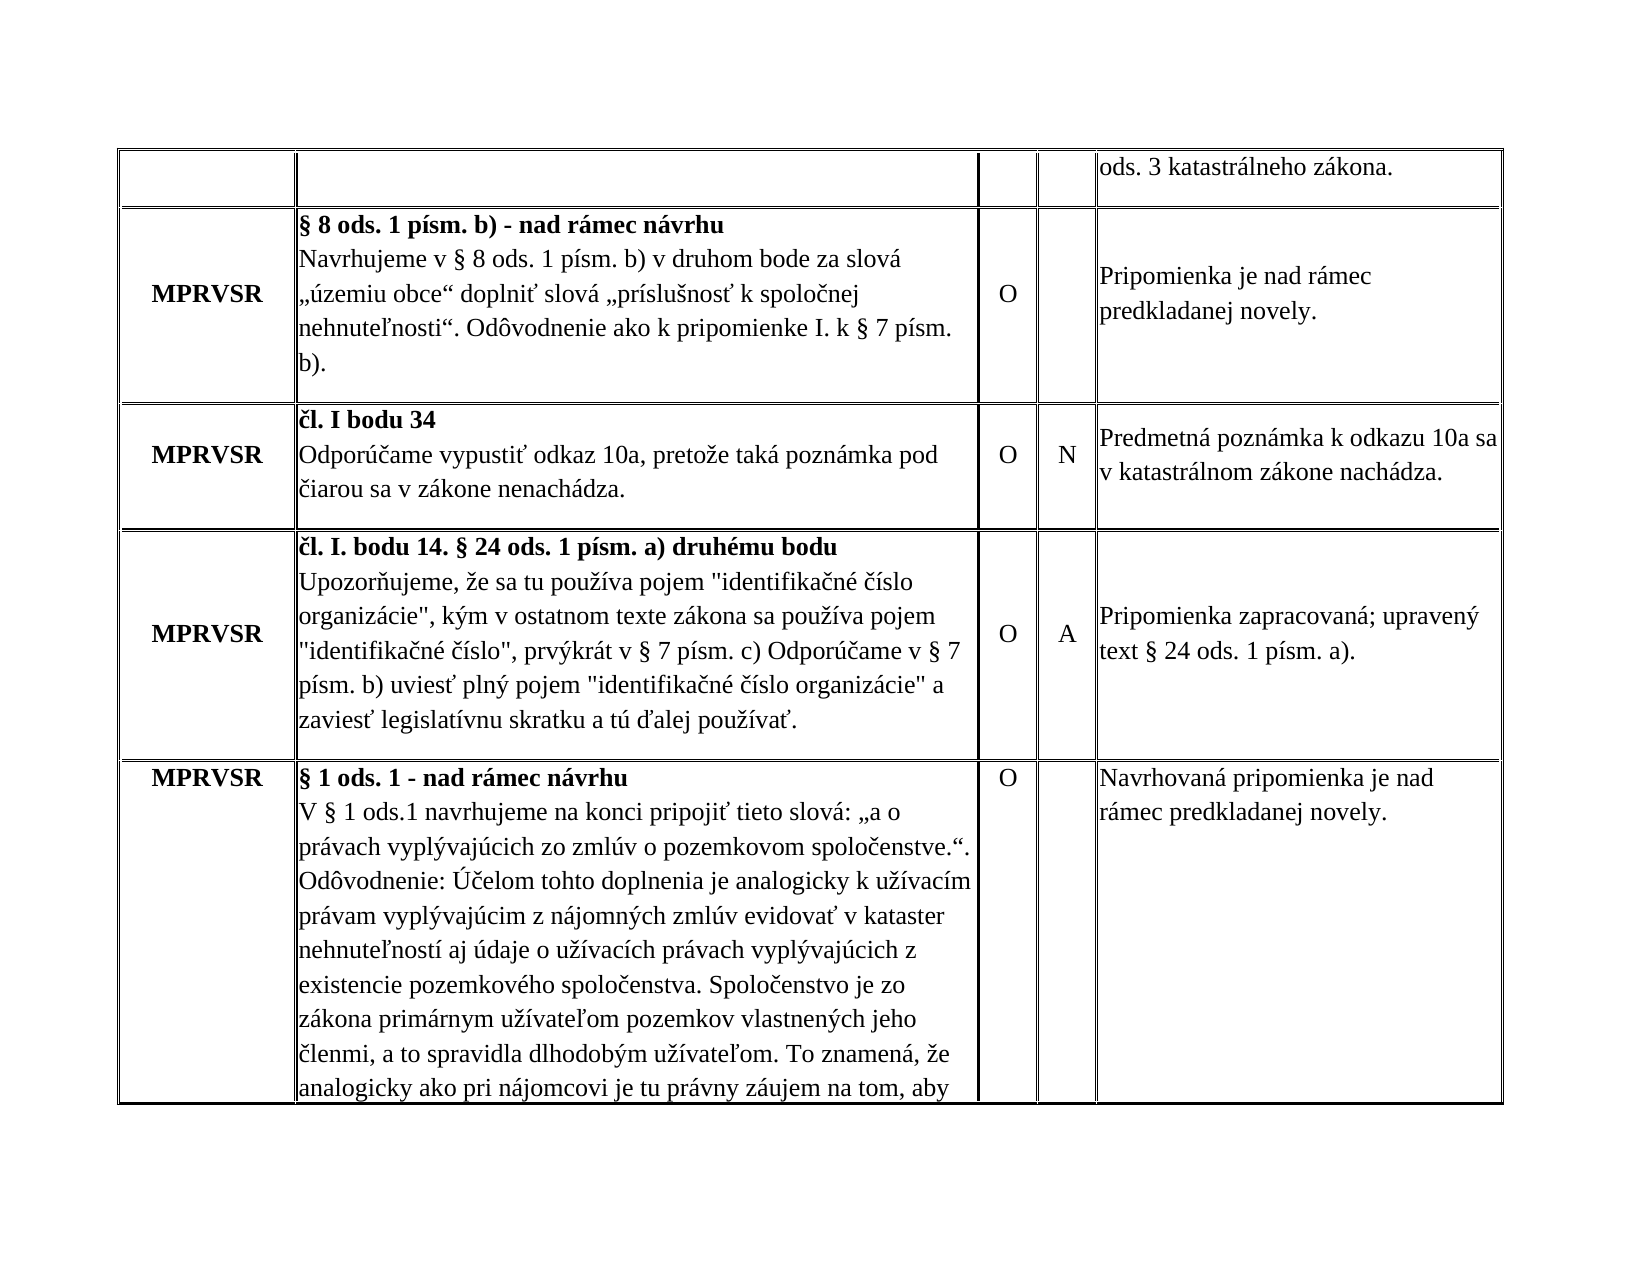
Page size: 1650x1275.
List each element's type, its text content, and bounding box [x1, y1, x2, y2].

table_cell § 8 ods. 1 písm. b) - nad rámec návrhu Navrhujeme v § 8 ods. 1 písm. b) v druhom bode za slová „územiu obce“ doplniť slová „príslušnosť k spoločnej nehnuteľnosti“. Odôvodnenie ako k pripomienke I. k § 7 písm. b). [298, 209, 977, 401]
table_cell MPRVSR [120, 401, 294, 528]
table_cell N [1039, 405, 1095, 528]
table_cell N [1038, 151, 1097, 206]
table_cell MPRVSR [120, 528, 294, 758]
table_cell O [980, 532, 1036, 758]
table_cell A [1039, 532, 1095, 758]
table_cell Predmetná poznámka k odkazu 10a sa v katastrálnom zákone nachádza. [1098, 401, 1501, 528]
table_cell O [980, 405, 1036, 528]
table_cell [296, 762, 978, 1102]
table_cell MPRVSR [120, 759, 296, 1102]
table_cell Pripomienka zapracovaná; upravený text § 24 ods. 1 písm. a). [1098, 528, 1501, 758]
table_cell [296, 151, 978, 206]
table_cell čl. I bodu 34 Odporúčame vypustiť odkaz 10a, pretože taká poznámka pod čiarou sa v zákone nenachádza. [298, 405, 977, 528]
table_cell [1038, 762, 1097, 1102]
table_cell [1097, 151, 1501, 206]
table_cell [1039, 209, 1095, 401]
table_cell MPRVSR [118, 206, 296, 401]
table_cell O [980, 209, 1036, 401]
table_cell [1097, 759, 1501, 1102]
table_cell O [978, 762, 1038, 1102]
table_cell Pripomienka je nad rámec predkladanej novely. [1097, 206, 1502, 401]
table_cell O [978, 151, 1038, 206]
table_cell MPRVSR [118, 149, 296, 206]
table_cell čl. I. bodu 14. § 24 ods. 1 písm. a) druhému bodu Upozorňujeme, že sa tu používa pojem "identifikačné číslo organizácie", kým v ostatnom texte zákona sa používa pojem "identifikačné číslo", prvýkrát v § 7 písm. c) Odporúčame v § 7 písm. b) uviesť plný pojem "identifikačné číslo organizácie" a zaviesť legislatívnu skratku a tú ďalej používať. [298, 532, 977, 758]
